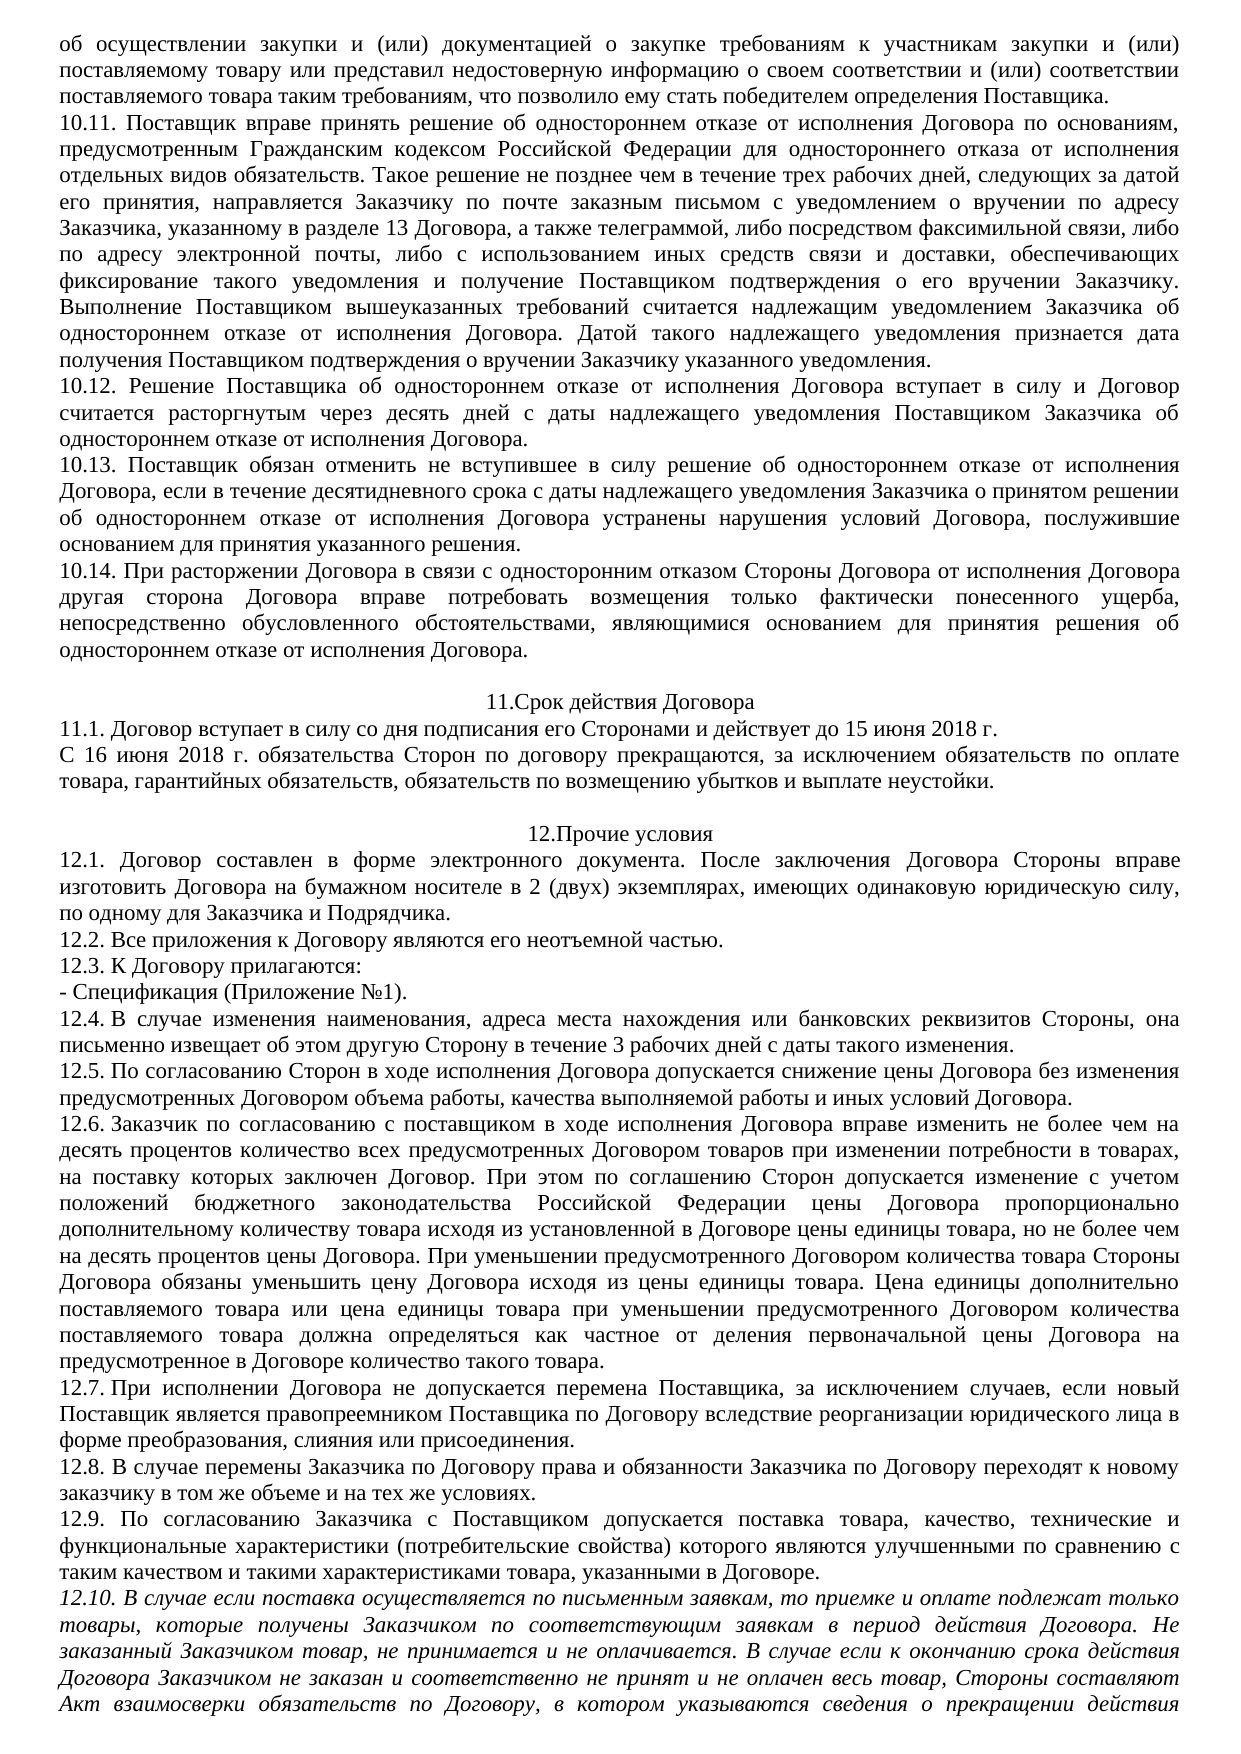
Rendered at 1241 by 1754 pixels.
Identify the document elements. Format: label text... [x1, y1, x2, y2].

text 12.4. В случае изменения наименования, адреса места нахождения или банковских реквизитов Стороны, она письменно извещает об этом другую Сторону в течение 3 рабочих дней с даты такого изменения. [59, 1005, 1181, 1057]
text 12.8. В случае перемены Заказчика по Договору права и обязанности Заказчика по Договору переходят к новому заказчику в том же объеме и на тех же условиях. [59, 1453, 1181, 1505]
text 11.1. Договор вступает в силу со дня подписания его Сторонами и действует до 15 июня 2018 г. [59, 715, 1181, 741]
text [59, 1584, 1181, 1716]
text 12.7. При исполнении Договора не допускается перемена Поставщика, за исключением случаев, если новый Поставщик является правопреемником Поставщика по Договору вследствие реорганизации юридического лица в форме преобразования, слияния или присоединения. [59, 1374, 1181, 1453]
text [59, 29, 1181, 109]
text С 16 июня 2018 г. обязательства Сторон по договору прекращаются, за исключением обязательств по оплате товара, гарантийных обязательств, обязательств по возмещению убытков и выплате неустойки. [59, 741, 1181, 794]
text 10.12. Решение Поставщика об одностороннем отказе от исполнения Договора вступает в силу и Договор считается расторгнутым через десять дней с даты надлежащего уведомления Поставщиком Заказчика об одностороннем отказе от исполнения Договора. [59, 372, 1181, 451]
text 10.11. Поставщик вправе принять решение об одностороннем отказе от исполнения Договора по основаниям, предусмотренным Гражданским кодексом Российской Федерации для одностороннего отказа от исполнения отдельных видов обязательств. Такое решение не позднее чем в течение трех рабочих дней, следующих за датой его принятия, направляется Заказчику по почте заказным письмом с уведомлением о вручении по адресу Заказчика, указанному в разделе 13 Договора, а также телеграммой, либо посредством факсимильной связи, либо по адресу электронной почты, либо с использованием иных средств связи и доставки, обеспечивающих фиксирование такого уведомления и получение Поставщиком подтверждения о его вручении Заказчику. Выполнение Поставщиком вышеуказанных требований считается надлежащим уведомлением Заказчика об одностороннем отказе от исполнения Договора. Датой такого надлежащего уведомления признается дата получения Поставщиком подтверждения о вручении Заказчику указанного уведомления. [59, 109, 1181, 372]
text 12.2. Все приложения к Договору являются его неотъемной частью. [59, 926, 1181, 952]
text 10.14. При расторжении Договора в связи с односторонним отказом Стороны Договора от исполнения Договора другая сторона Договора вправе потребовать возмещения только фактически понесенного ущерба, непосредственно обусловленного обстоятельствами, являющимися основанием для принятия решения об одностороннем отказе от исполнения Договора. [59, 557, 1181, 662]
text 12.3. К Договору прилагаются: [59, 952, 1181, 978]
text 12.9. По согласованию Заказчика с Поставщиком допускается поставка товара, качество, технические и функциональные характеристики (потребительские свойства) которого являются улучшенными по сравнению с таким качеством и такими характеристиками товара, указанными в Договоре. [59, 1505, 1181, 1584]
text 10.13. Поставщик обязан отменить не вступившее в силу решение об одностороннем отказе от исполнения Договора, если в течение десятидневного срока с даты надлежащего уведомления Заказчика о принятом решении об одностороннем отказе от исполнения Договора устранены нарушения условий Договора, послужившие основанием для принятия указанного решения. [59, 451, 1181, 557]
text 12.Прочие условия [59, 820, 1181, 847]
text 11.Срок действия Договора [59, 688, 1181, 715]
text - Спецификация (Приложение №1). [59, 978, 1181, 1005]
text 12.6. Заказчик по согласованию с поставщиком в ходе исполнения Договора вправе изменить не более чем на десять процентов количество всех предусмотренных Договором товаров при изменении потребности в товарах, на поставку которых заключен Договор. При этом по соглашению Сторон допускается изменение с учетом положений бюджетного законодательства Российской Федерации цены Договора пропорционально дополнительному количеству товара исходя из установленной в Договоре цены единицы товара, но не более чем на десять процентов цены Договора. При уменьшении предусмотренного Договором количества товара Стороны Договора обязаны уменьшить цену Договора исходя из цены единицы товара. Цена единицы дополнительно поставляемого товара или цена единицы товара при уменьшении предусмотренного Договором количества поставляемого товара должна определяться как частное от деления первоначальной цены Договора на предусмотренное в Договоре количество такого товара. [59, 1110, 1181, 1374]
text 12.1. Договор составлен в форме электронного документа. После заключения Договора Стороны вправе изготовить Договора на бумажном носителе в 2 (двух) экземплярах, имеющих одинаковую юридическую силу, по одному для Заказчика и Подрядчика. [59, 847, 1181, 926]
text 12.5. По согласованию Сторон в ходе исполнения Договора допускается снижение цены Договора без изменения предусмотренных Договором объема работы, качества выполняемой работы и иных условий Договора. [59, 1057, 1181, 1110]
